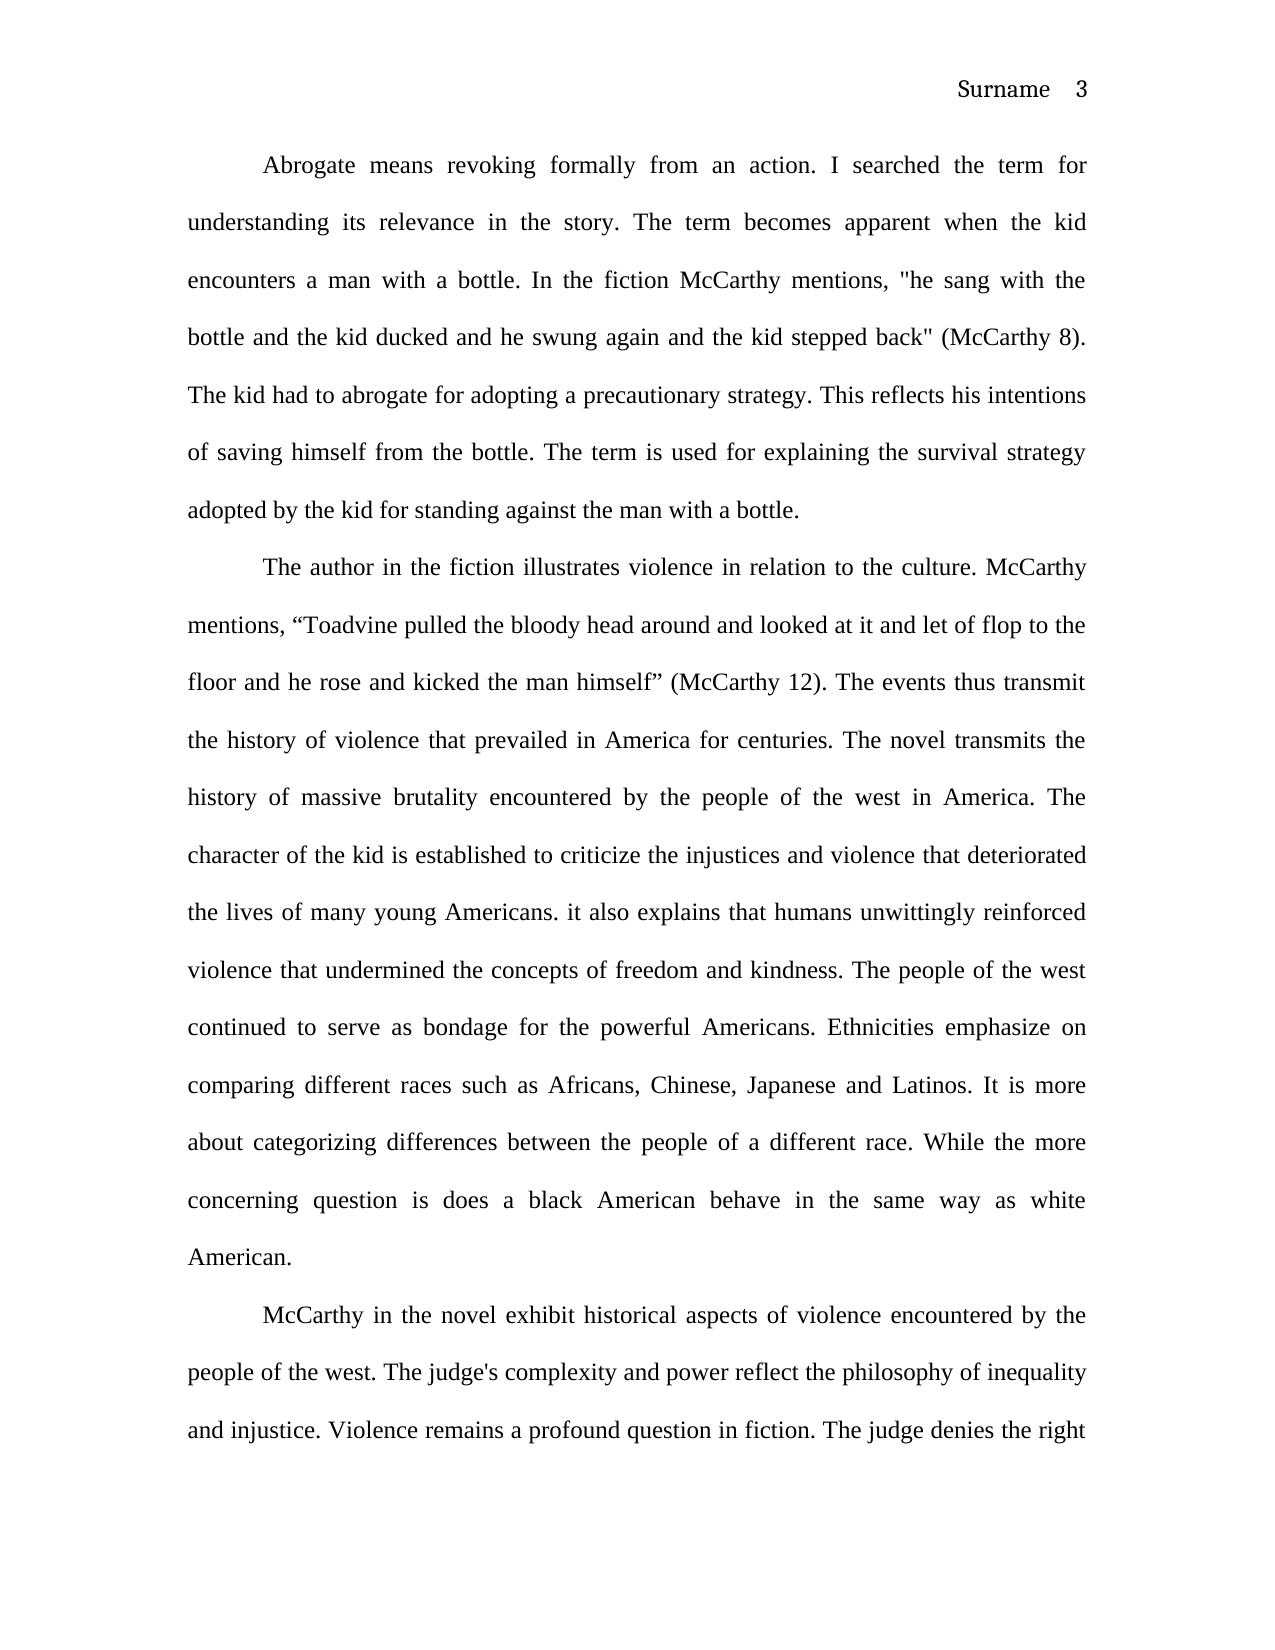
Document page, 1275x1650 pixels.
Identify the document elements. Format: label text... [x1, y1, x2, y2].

text Abrogate means revoking formally from an action. I searched the term for understanding its relevance in the story. The term becomes apparent when the kid encounters a man with a bottle. In the fiction McCarthy mentions, "he sang with the bottle and the kid ducked and he swung again and the kid stepped back" (McCarthy 8). The kid had to abrogate for adopting a precautionary strategy. This reflects his intentions of saving himself from the bottle. The term is used for explaining the survival strategy adopted by the kid for standing against the man with a bottle. [187, 150, 1087, 524]
text The author in the fiction illustrates violence in relation to the culture. McCarthy mentions, “Toadvine pulled the bloody head around and looked at it and let of flop to the floor and he rose and kicked the man himself” (McCarthy 12). The events thus transmit the history of violence that prevailed in America for centuries. The novel transmits the history of massive brutality encountered by the people of the west in America. The character of the kid is established to criticize the injustices and violence that deteriorated the lives of many young Americans. it also explains that humans unwittingly reinforced violence that undermined the concepts of freedom and kindness. The people of the west continued to serve as bondage for the powerful Americans. Ethnicities emphasize on comparing different races such as Africans, Chinese, Japanese and Latinos. It is more about categorizing differences between the people of a different race. While the more concerning question is does a black American behave in the same way as white American. [187, 552, 1087, 1271]
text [187, 1300, 1087, 1444]
